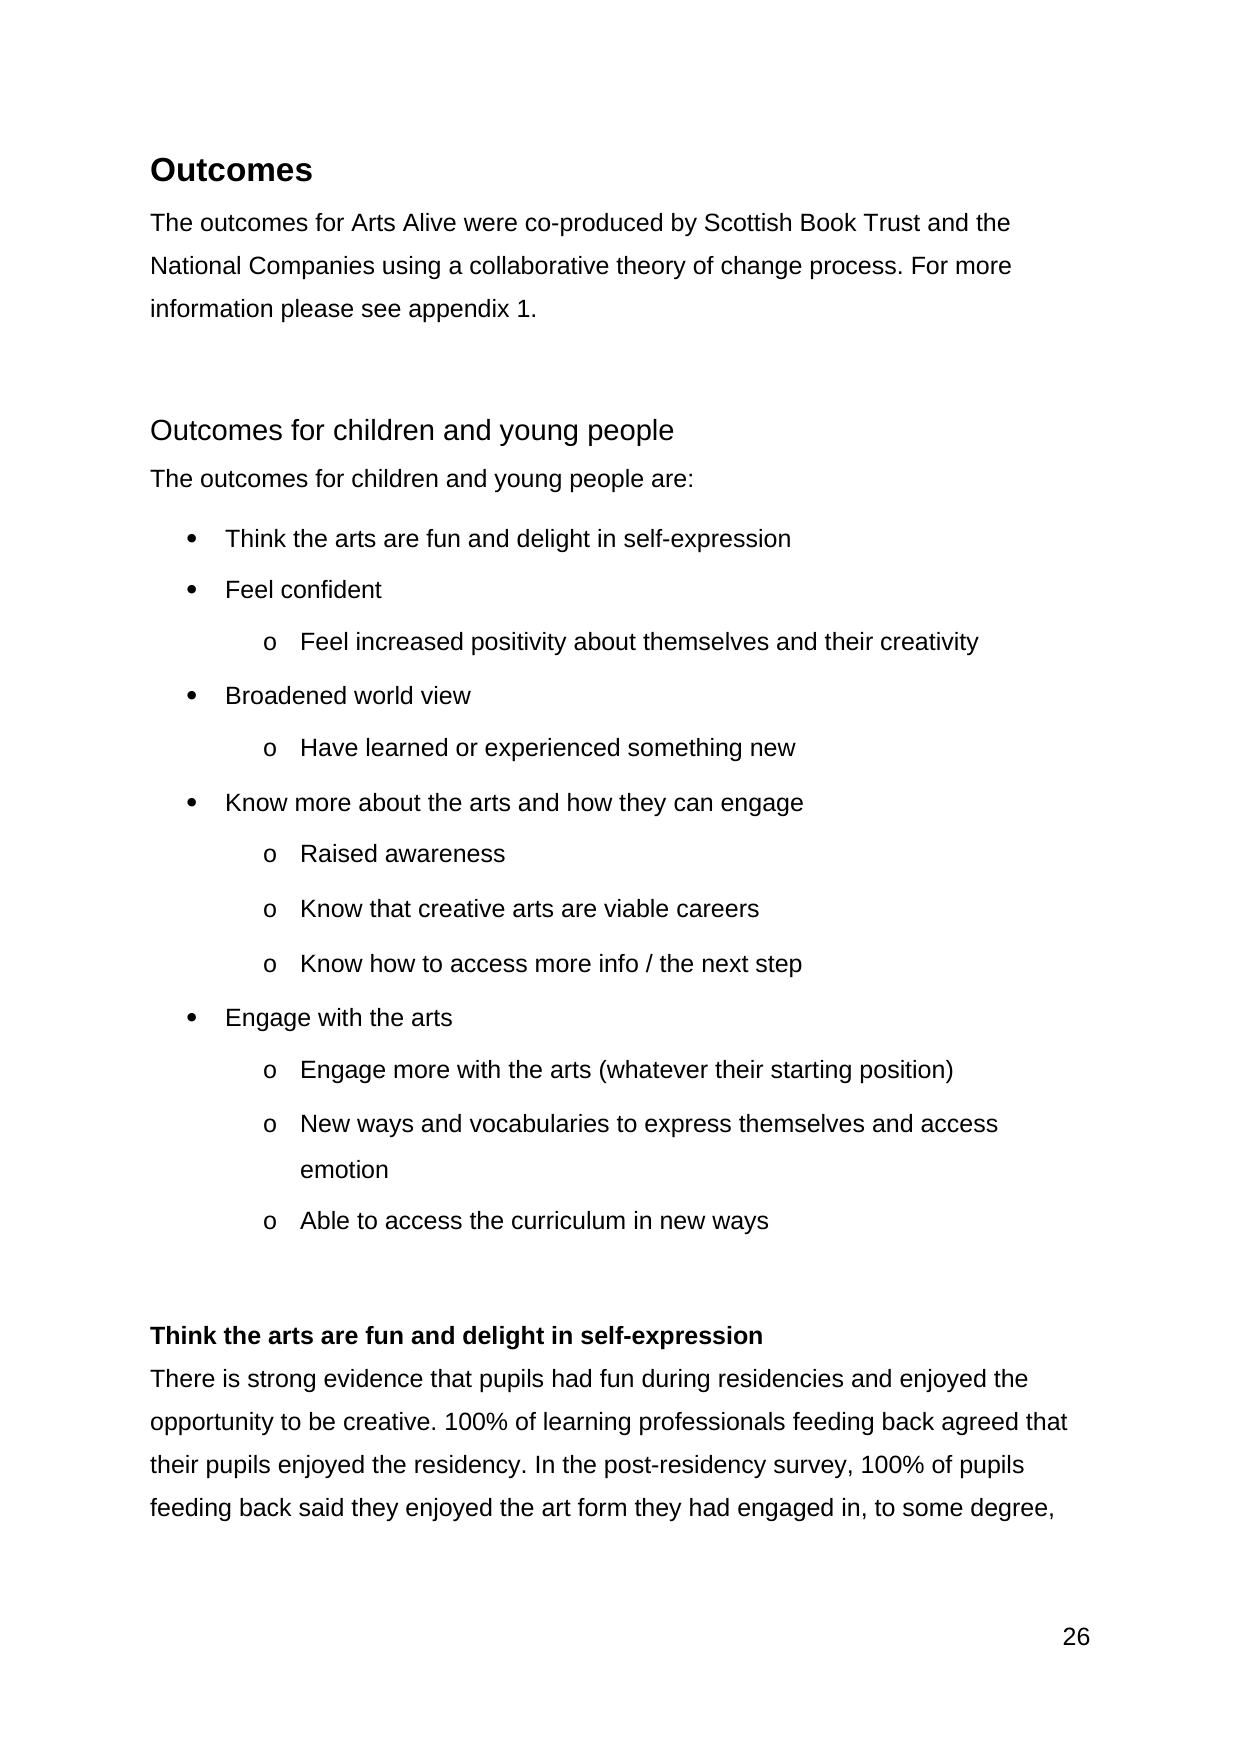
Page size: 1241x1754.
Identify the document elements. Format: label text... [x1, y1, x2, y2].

text The outcomes for children and young people are: [150, 464, 1090, 492]
list Know that creative arts are viable careers [262, 894, 1090, 925]
text The outcomes for Arts Alive were co-produced by Scottish Book Trust and the National Companies using a collaborative theory of change process. For more information please see appendix 1. [150, 208, 1090, 323]
list Know more about the arts and how they can engage [187, 788, 1090, 816]
list Feel confident [187, 575, 1090, 604]
list Feel increased positivity about themselves and their creativity [262, 627, 1090, 658]
subtitle Outcomes [150, 150, 1090, 188]
list Think the arts are fun and delight in self-expression [187, 523, 1090, 552]
list Broadened world view [187, 681, 1090, 710]
list Raised awareness [262, 839, 1090, 870]
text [150, 1364, 1090, 1522]
list Able to access the curriculum in new ways [262, 1206, 1090, 1237]
subtitle Think the arts are fun and delight in self-expression [150, 1321, 1090, 1349]
list Engage with the arts [187, 1003, 1090, 1032]
list Have learned or experienced something new [262, 733, 1090, 764]
subtitle Outcomes for children and young people [150, 413, 1090, 447]
list Engage more with the arts (whatever their starting position) [262, 1055, 1090, 1086]
list Know how to access more info / the next step [262, 948, 1090, 979]
list New ways and vocabularies to express themselves and access emotion [262, 1109, 1090, 1183]
